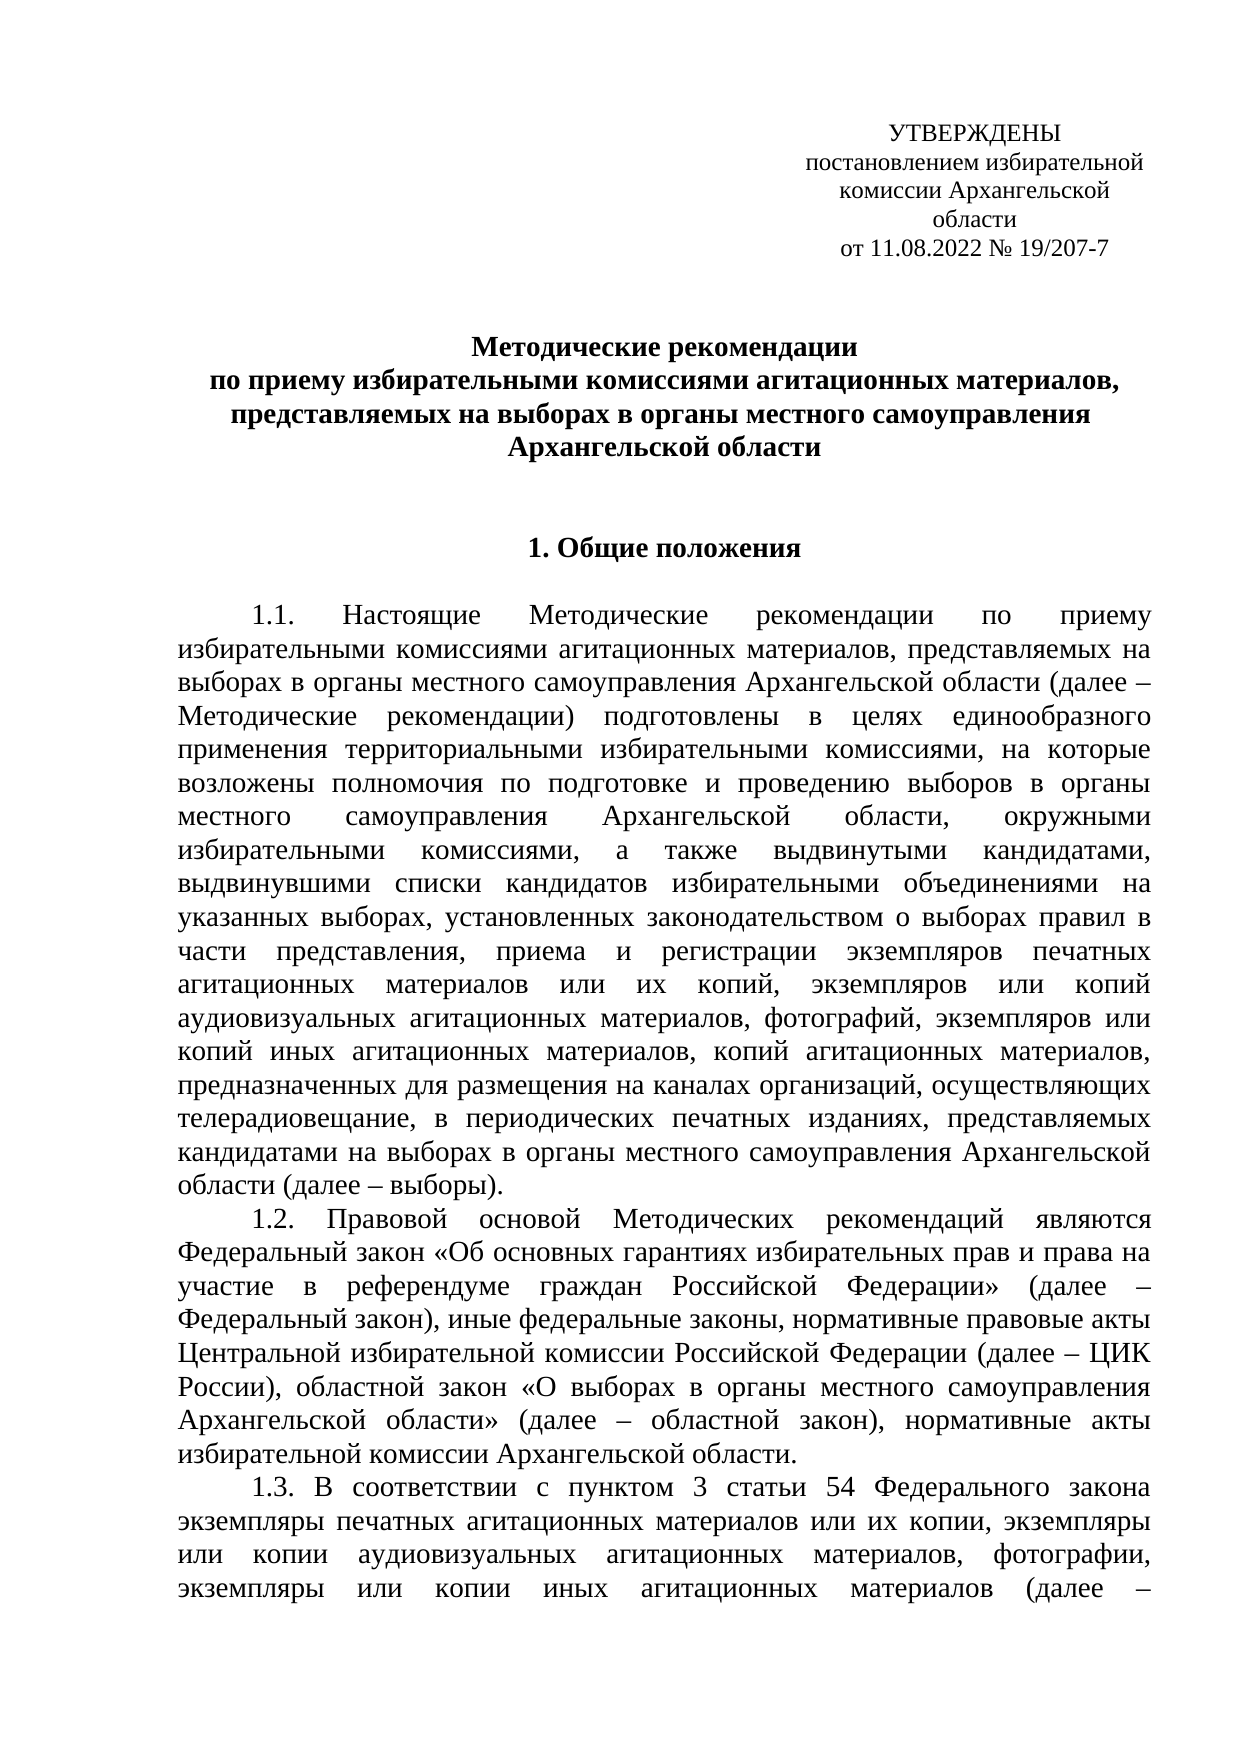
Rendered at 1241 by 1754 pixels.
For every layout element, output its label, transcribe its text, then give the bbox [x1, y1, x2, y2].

subtitle Методические рекомендации [177, 329, 1152, 362]
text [177, 1469, 1152, 1603]
text от 11.08.2022 № 19/207-7 [797, 233, 1152, 262]
text УТВЕРЖДЕНЫ [797, 118, 1152, 147]
text 1.1. Настоящие Методические рекомендации по приему избирательными комиссиями агитационных материалов, представляемых на выборах в органы местного самоуправления Архангельской области (далее – Методические рекомендации) подготовлены в целях единообразного применения территориальными избирательными комиссиями, на которые возложены полномочия по подготовке и проведению выборов в органы местного самоуправления Архангельской области, окружными избирательными комиссиями, а также выдвинутыми кандидатами, выдвинувшими списки кандидатов избирательными объединениями на указанных выборах, установленных законодательством о выборах правил в части представления, приема и регистрации экземпляров печатных агитационных материалов или их копий, экземпляров или копий аудиовизуальных агитационных материалов, фотографий, экземпляров или копий иных агитационных материалов, копий агитационных материалов, предназначенных для размещения на каналах организаций, осуществляющих телерадиовещание, в периодических печатных изданиях, представляемых кандидатами на выборах в органы местного самоуправления Архангельской области (далее – выборы). [177, 597, 1152, 1201]
text 1. Общие положения [177, 530, 1152, 564]
text постановлением избирательной комиссии Архангельской области [797, 147, 1152, 233]
text по приему избирательными комиссиями агитационных материалов, представляемых на выборах в органы местного самоуправления Архангельской области [177, 362, 1152, 463]
text 1.2. Правовой основой Методических рекомендаций являются Федеральный закон «Об основных гарантиях избирательных прав и права на участие в референдуме граждан Российской Федерации» (далее – Федеральный закон), иные федеральные законы, нормативные правовые акты Центральной избирательной комиссии Российской Федерации (далее – ЦИК России), областной закон «О выборах в органы местного самоуправления Архангельской области» (далее – областной закон), нормативные акты избирательной комиссии Архангельской области. [177, 1201, 1152, 1469]
